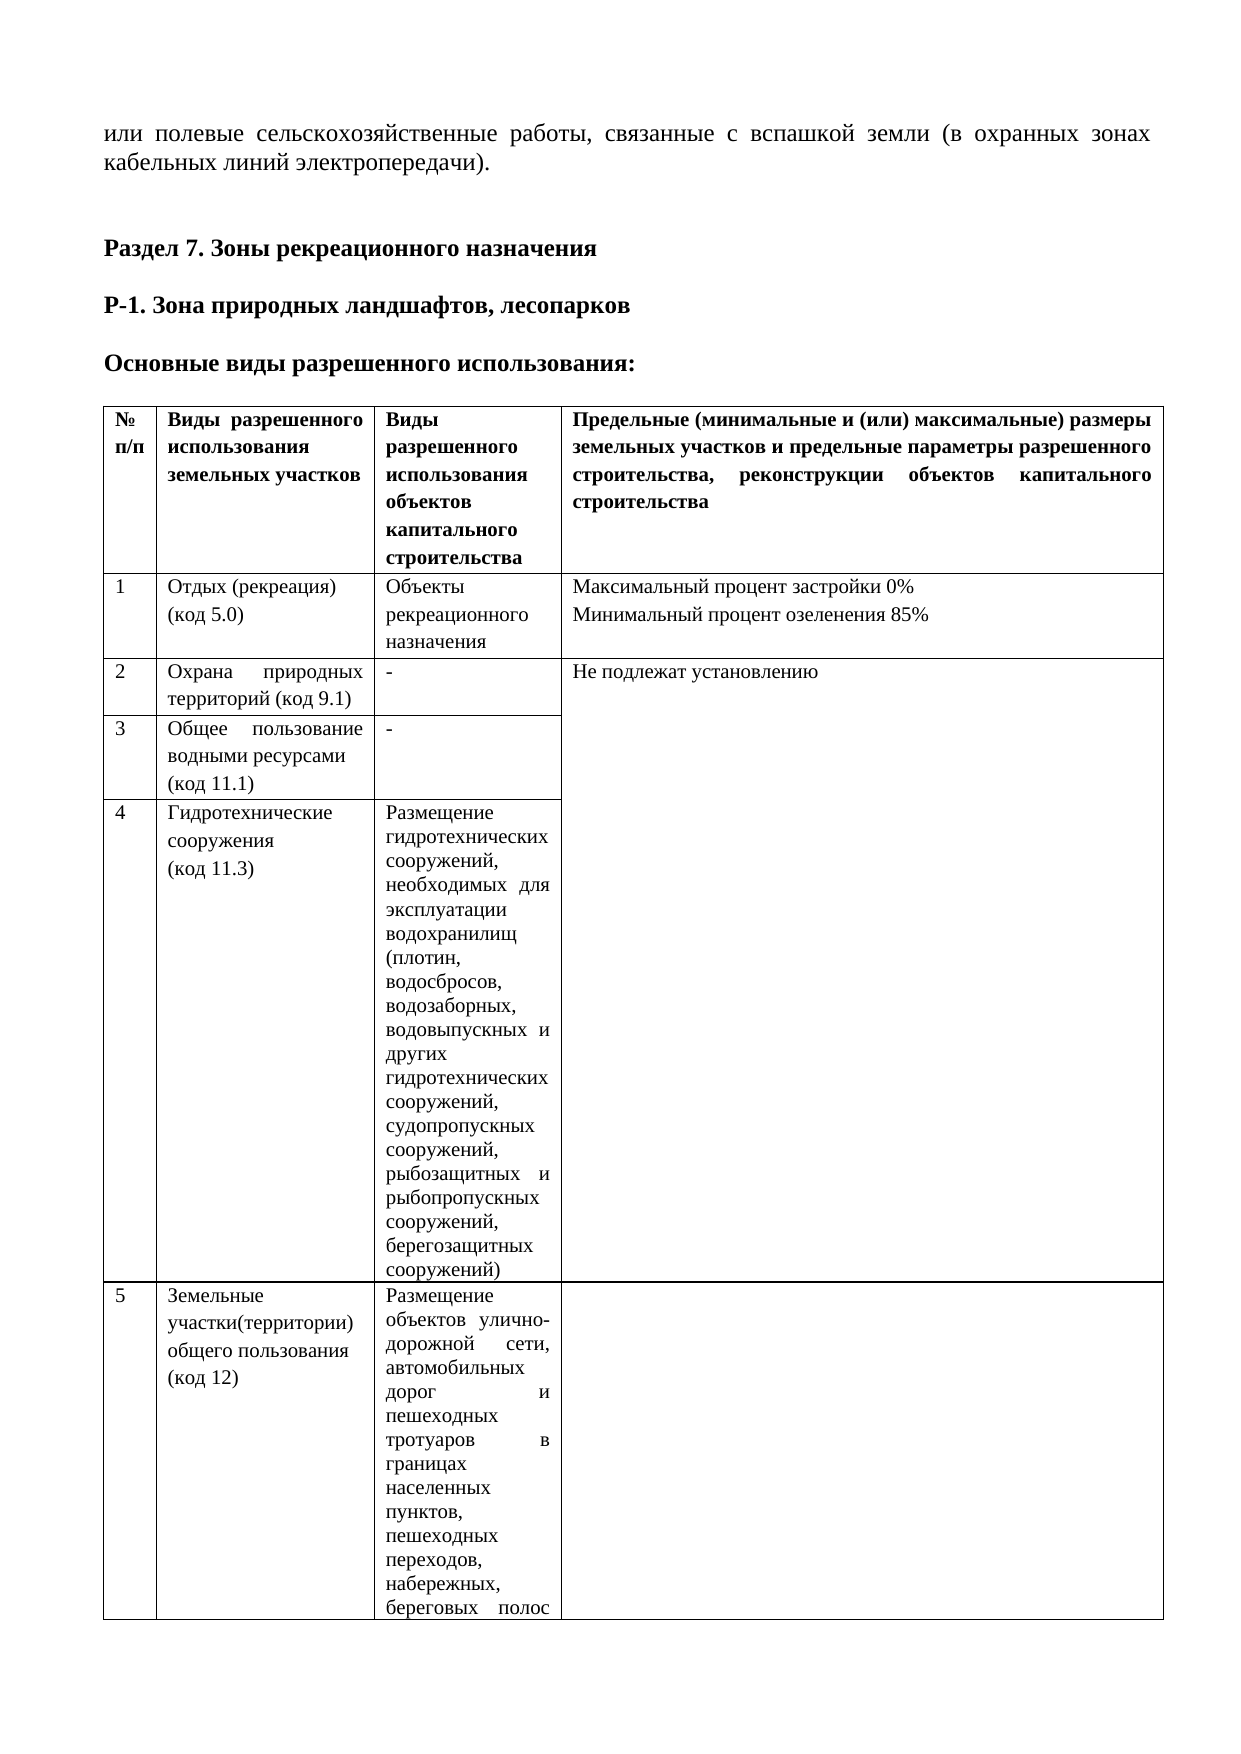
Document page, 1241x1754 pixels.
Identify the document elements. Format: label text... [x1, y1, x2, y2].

table_cell Гидротехнические сооружения (код 11.3) [157, 800, 374, 1281]
table_header № п/п [104, 407, 156, 573]
table_header Виды разрешенного использования земельных участков [157, 407, 374, 573]
table_cell 1 [104, 574, 156, 658]
text Р-1. Зона природных ландшафтов, лесопарков [103, 291, 1152, 319]
table_cell 2 [104, 659, 156, 714]
table_cell - [375, 716, 561, 799]
table_cell Отдых (рекреация) (код 5.0) [157, 574, 374, 658]
table_cell Не подлежат установлению [562, 659, 1163, 1281]
table_cell Максимальный процент застройки 0% Минимальный процент озеленения 85% [562, 574, 1163, 658]
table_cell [375, 1283, 561, 1619]
table_cell 5 [104, 1283, 156, 1619]
table_cell Объекты рекреационного назначения [375, 574, 561, 658]
table_header Предельные (минимальные и (или) максимальные) размеры земельных участков и предельные параметры разрешенного строительства, реконструкции объектов капитального строительства [562, 407, 1163, 573]
table_header Виды разрешенного использования объектов капитального строительства [375, 407, 561, 573]
table_cell Общее пользование водными ресурсами (код 11.1) [157, 716, 374, 799]
text Раздел 7. Зоны рекреационного назначения [103, 233, 1152, 262]
text Основные виды разрешенного использования: [103, 348, 1152, 377]
table_cell [562, 1283, 1163, 1619]
table_cell 4 [104, 800, 156, 1281]
table_cell Охрана природных территорий (код 9.1) [157, 659, 374, 714]
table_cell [157, 1283, 374, 1619]
table_cell - [375, 659, 561, 714]
table_cell 3 [104, 716, 156, 799]
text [103, 118, 1152, 176]
table_cell Размещение гидротехнических сооружений, необходимых для эксплуатации водохранилищ (плотин, водосбросов, водозаборных, водовыпускных и других гидротехнических сооружений, судопропускных сооружений, рыбозащитных и рыбопропускных сооружений, берегозащитных сооружений) [375, 800, 561, 1281]
